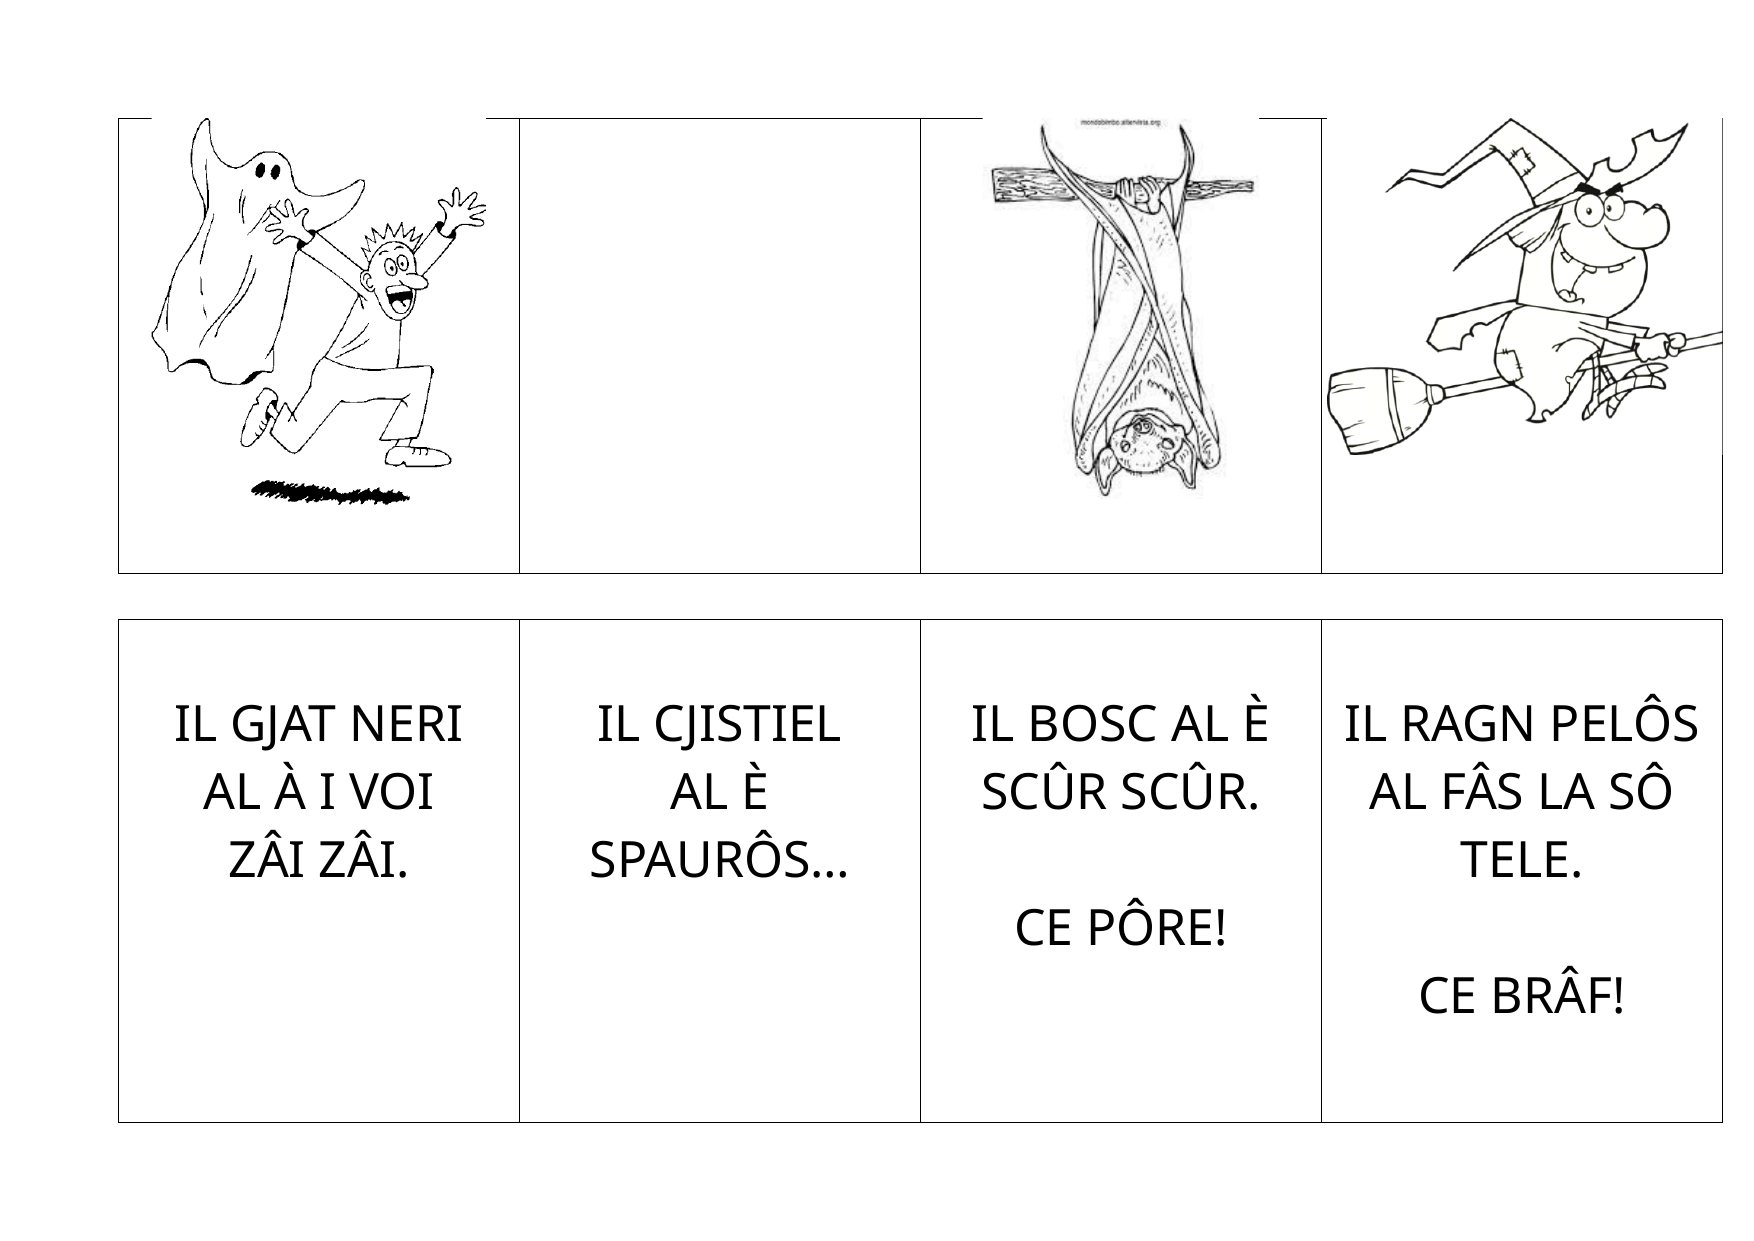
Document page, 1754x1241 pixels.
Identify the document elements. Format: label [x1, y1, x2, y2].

table_header [520, 620, 920, 1122]
table_header [921, 119, 1321, 573]
picture [982, 118, 1260, 499]
picture [151, 118, 486, 505]
table_header [119, 119, 519, 573]
picture [1327, 118, 1723, 455]
table_header [520, 119, 920, 573]
table_header [1322, 119, 1722, 573]
table_header [119, 620, 519, 1122]
table_header [1322, 620, 1722, 1122]
table_header [921, 620, 1321, 1122]
